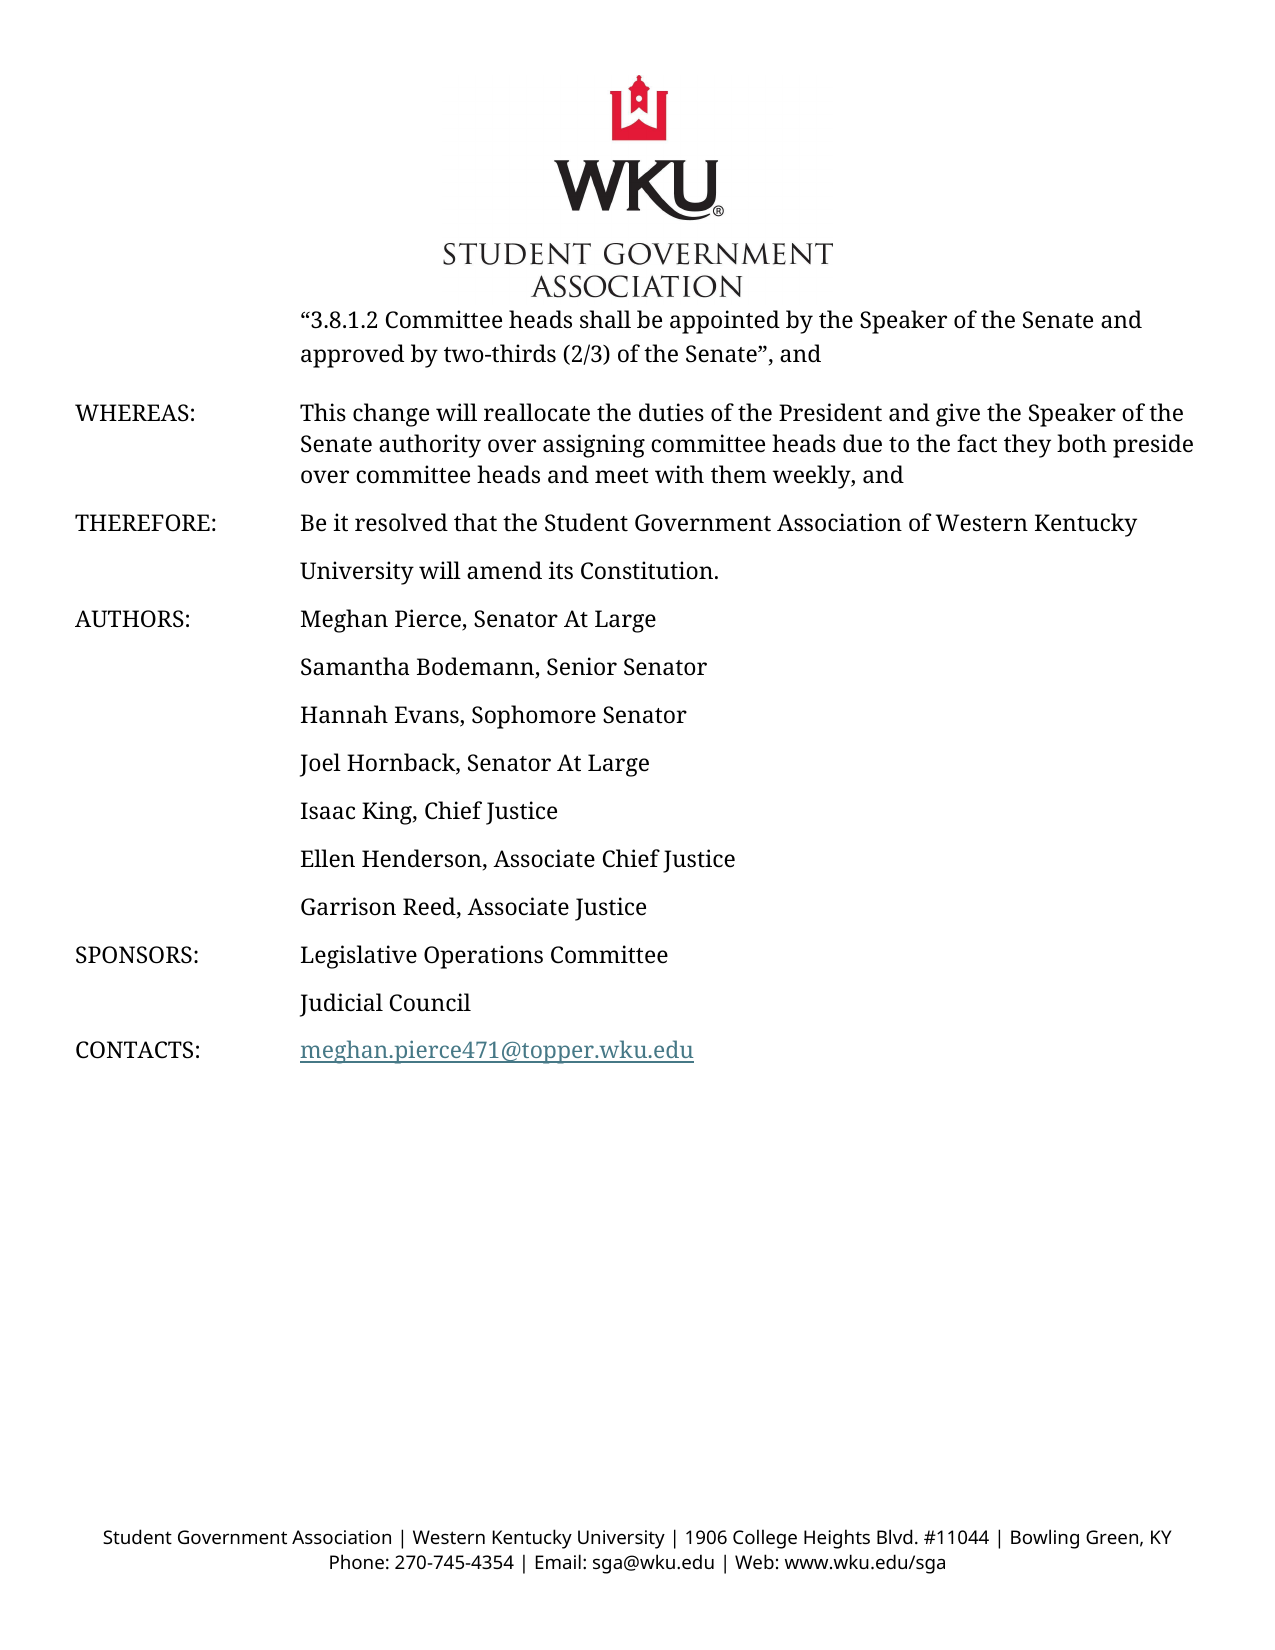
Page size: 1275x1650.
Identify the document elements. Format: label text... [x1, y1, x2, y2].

text University will amend its Constitution. [225, 555, 1200, 587]
text Ellen Henderson, Associate Chief Justice [75, 843, 1200, 874]
text SPONSORS: Legislative Operations Committee [75, 939, 1200, 970]
text Samantha Bodemann, Senior Senator [75, 651, 1200, 682]
text Isaac King, Chief Justice [75, 795, 1200, 826]
text “3.8.1.2 Committee heads shall be appointed by the Speaker of the Senate and approved by two-thirds (2/3) of the Senate”, and [300, 304, 1200, 369]
text WHEREAS: This change will reallocate the duties of the President and give the Speaker of the Senate authority over assigning committee heads due to the fact they both preside over committee heads and meet with them weekly, and [75, 397, 1200, 491]
text Joel Hornback, Senator At Large [75, 747, 1200, 778]
text Hannah Evans, Sophomore Senator [75, 699, 1200, 730]
text THEREFORE: Be it resolved that the Student Government Association of Western Kentucky [75, 507, 1200, 539]
text Judicial Council [75, 987, 1200, 1018]
text AUTHORS: Meghan Pierce, Senator At Large [75, 603, 1200, 634]
picture [441, 75, 834, 305]
text CONTACTS: meghan.pierce471@topper.wku.edu [75, 1034, 1200, 1066]
text Garrison Reed, Associate Justice [75, 891, 1200, 922]
